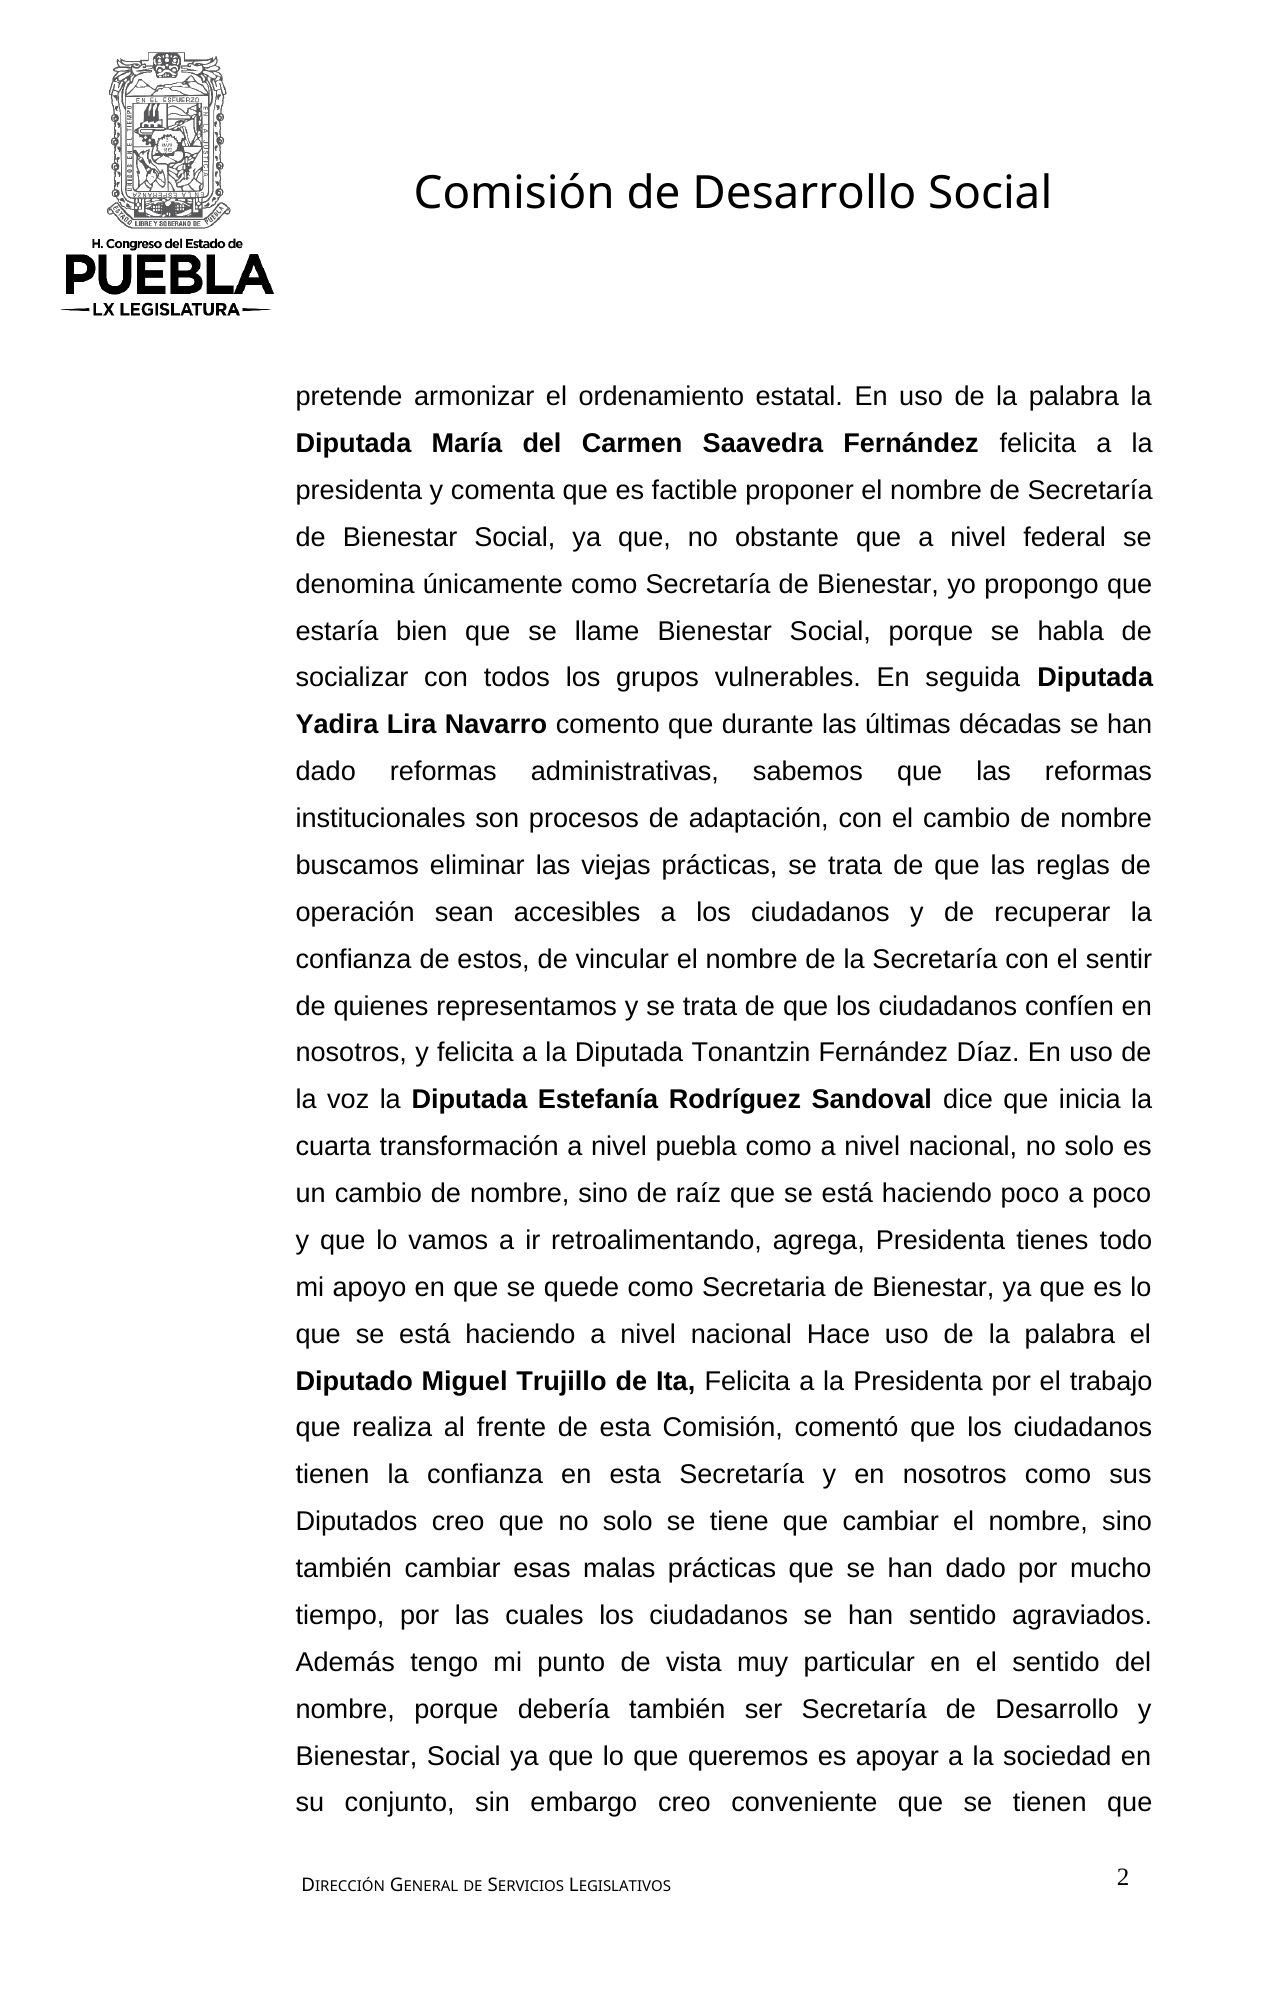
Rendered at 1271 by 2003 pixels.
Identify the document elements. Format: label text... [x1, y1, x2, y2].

picture [55, 49, 279, 321]
